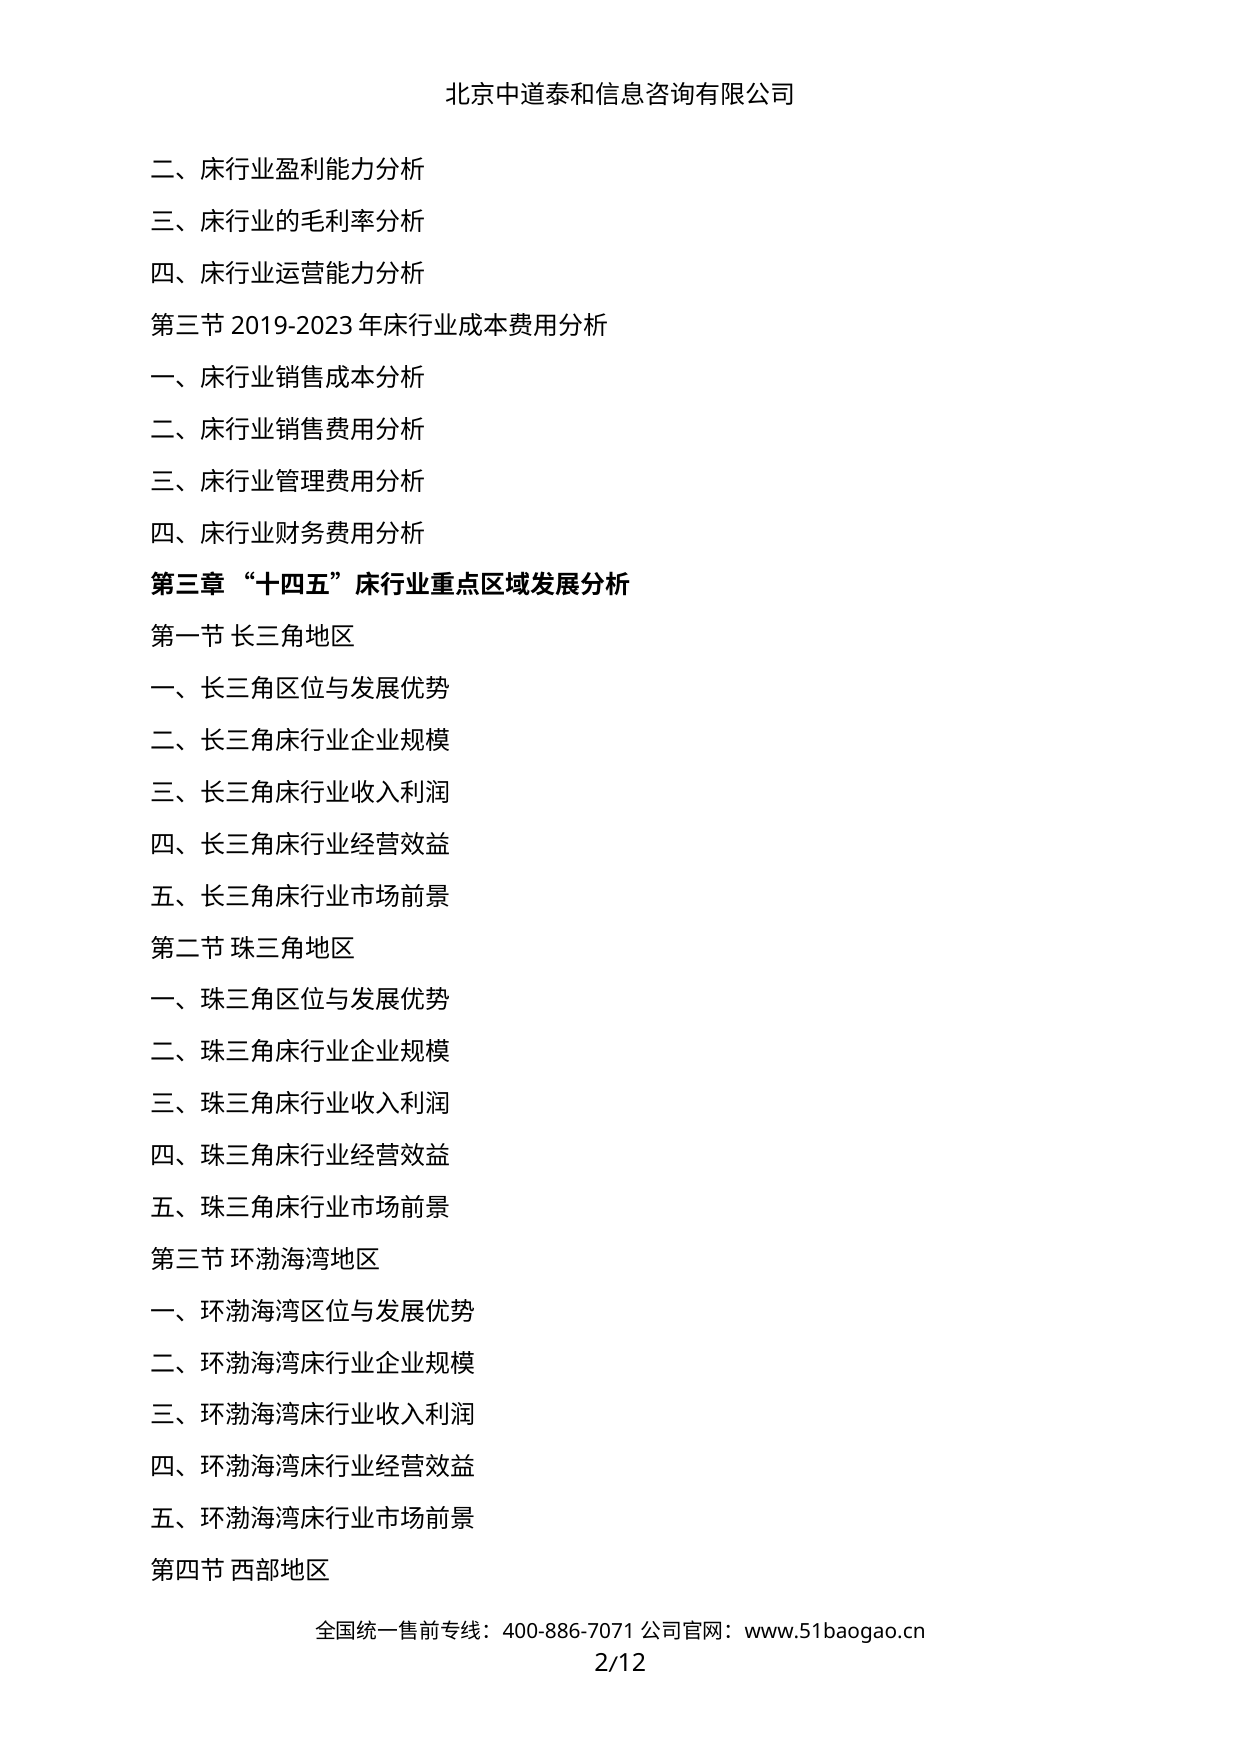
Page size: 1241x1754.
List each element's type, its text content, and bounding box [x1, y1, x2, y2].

text 四、环渤海湾床行业经营效益 [150, 1447, 1090, 1483]
text 一、长三角区位与发展优势 [150, 669, 1090, 705]
text 三、珠三角床行业收入利润 [150, 1084, 1090, 1120]
text 第四节 西部地区 [150, 1551, 1090, 1587]
text 四、长三角床行业经营效益 [150, 824, 1090, 861]
text 四、珠三角床行业经营效益 [150, 1136, 1090, 1172]
text 二、环渤海湾床行业企业规模 [150, 1343, 1090, 1379]
text 二、床行业盈利能力分析 [150, 150, 1090, 186]
text 三、床行业管理费用分析 [150, 461, 1090, 497]
text 二、床行业销售费用分析 [150, 409, 1090, 446]
text 第三章 “十四五”床行业重点区域发展分析 [150, 565, 1090, 601]
text 二、珠三角床行业企业规模 [150, 1032, 1090, 1068]
text 三、床行业的毛利率分析 [150, 202, 1090, 238]
text 二、长三角床行业企业规模 [150, 721, 1090, 757]
text 五、长三角床行业市场前景 [150, 876, 1090, 912]
text 一、床行业销售成本分析 [150, 357, 1090, 394]
text 第二节 珠三角地区 [150, 928, 1090, 964]
text 五、环渤海湾床行业市场前景 [150, 1499, 1090, 1535]
text 四、床行业财务费用分析 [150, 513, 1090, 549]
text 三、环渤海湾床行业收入利润 [150, 1395, 1090, 1431]
text 一、珠三角区位与发展优势 [150, 980, 1090, 1016]
text 五、珠三角床行业市场前景 [150, 1187, 1090, 1224]
text 三、长三角床行业收入利润 [150, 772, 1090, 809]
text 第一节 长三角地区 [150, 617, 1090, 653]
text 四、床行业运营能力分析 [150, 254, 1090, 290]
text 第三节 2019-2023年床行业成本费用分析 [150, 306, 1090, 342]
text 一、环渤海湾区位与发展优势 [150, 1291, 1090, 1327]
text 第三节 环渤海湾地区 [150, 1239, 1090, 1276]
